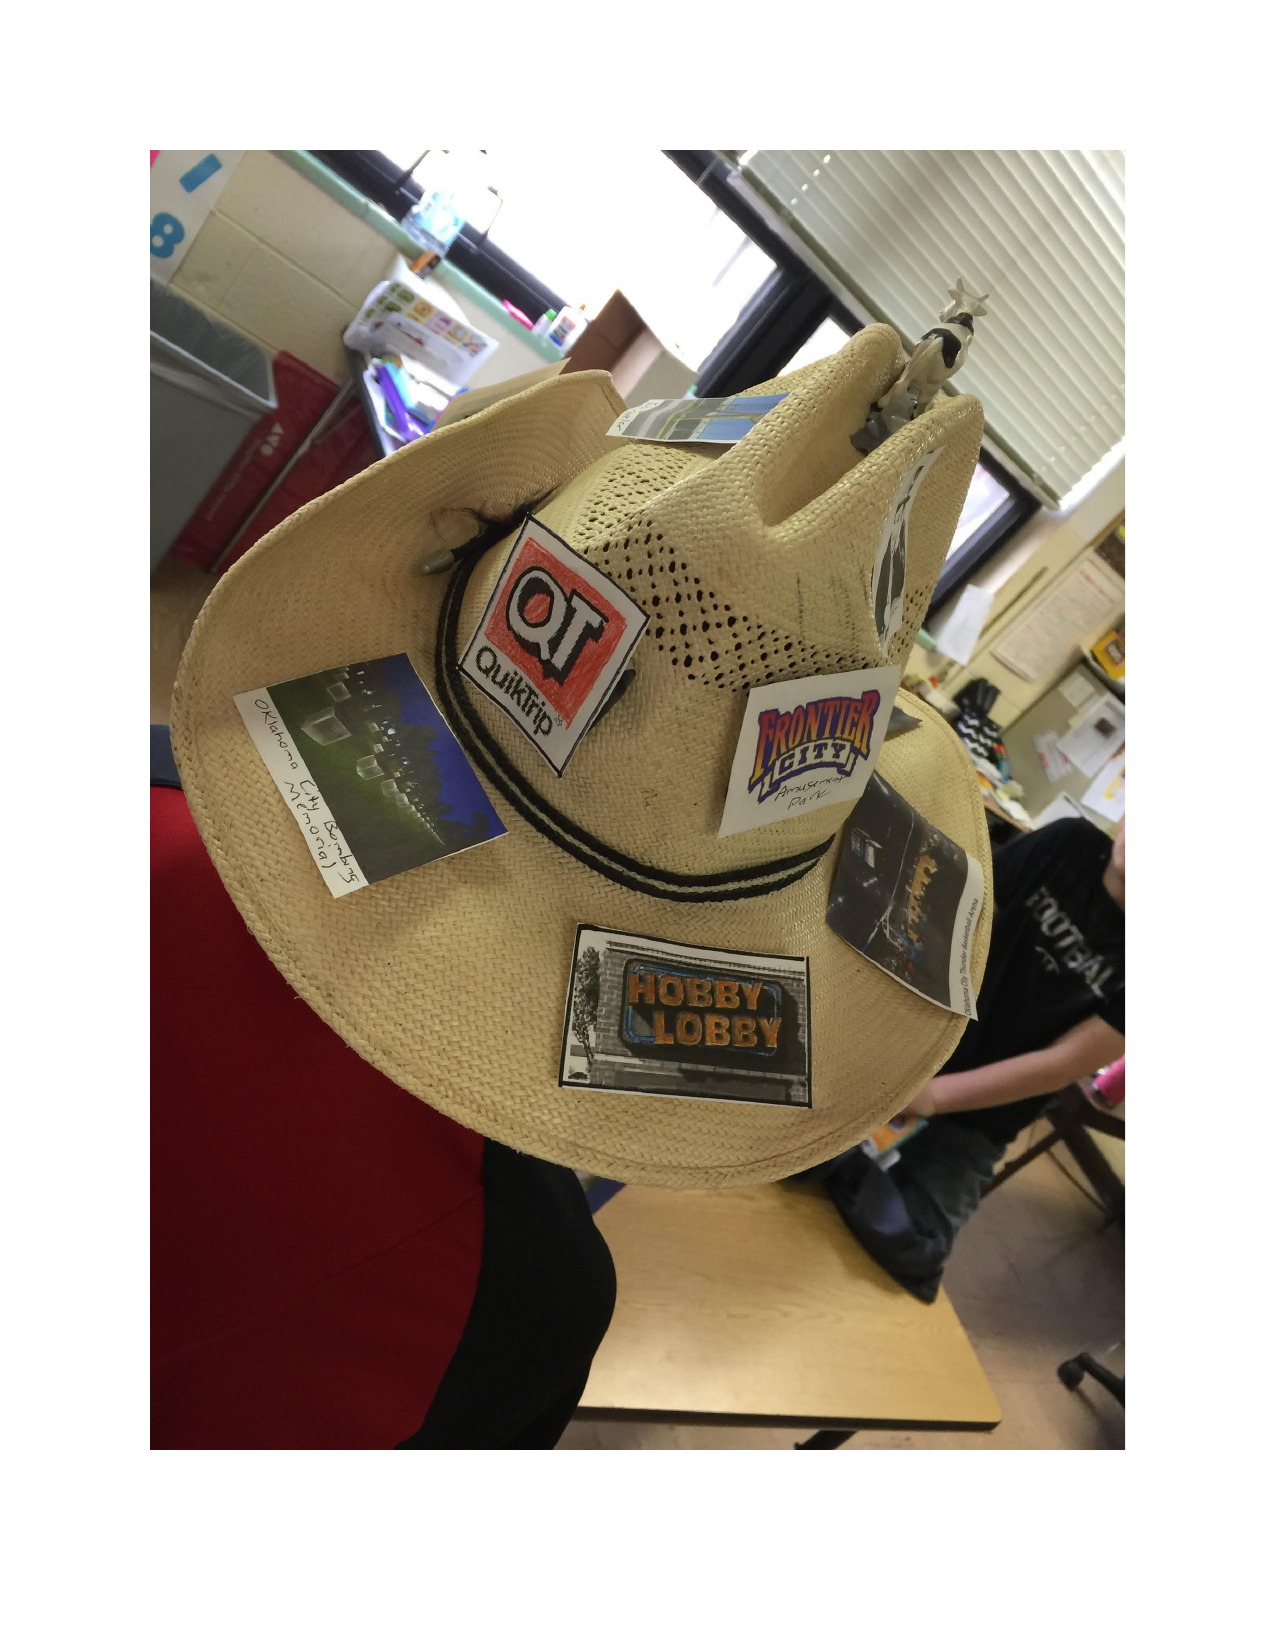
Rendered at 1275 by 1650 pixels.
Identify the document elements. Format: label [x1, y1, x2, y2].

picture [150, 150, 1125, 1450]
